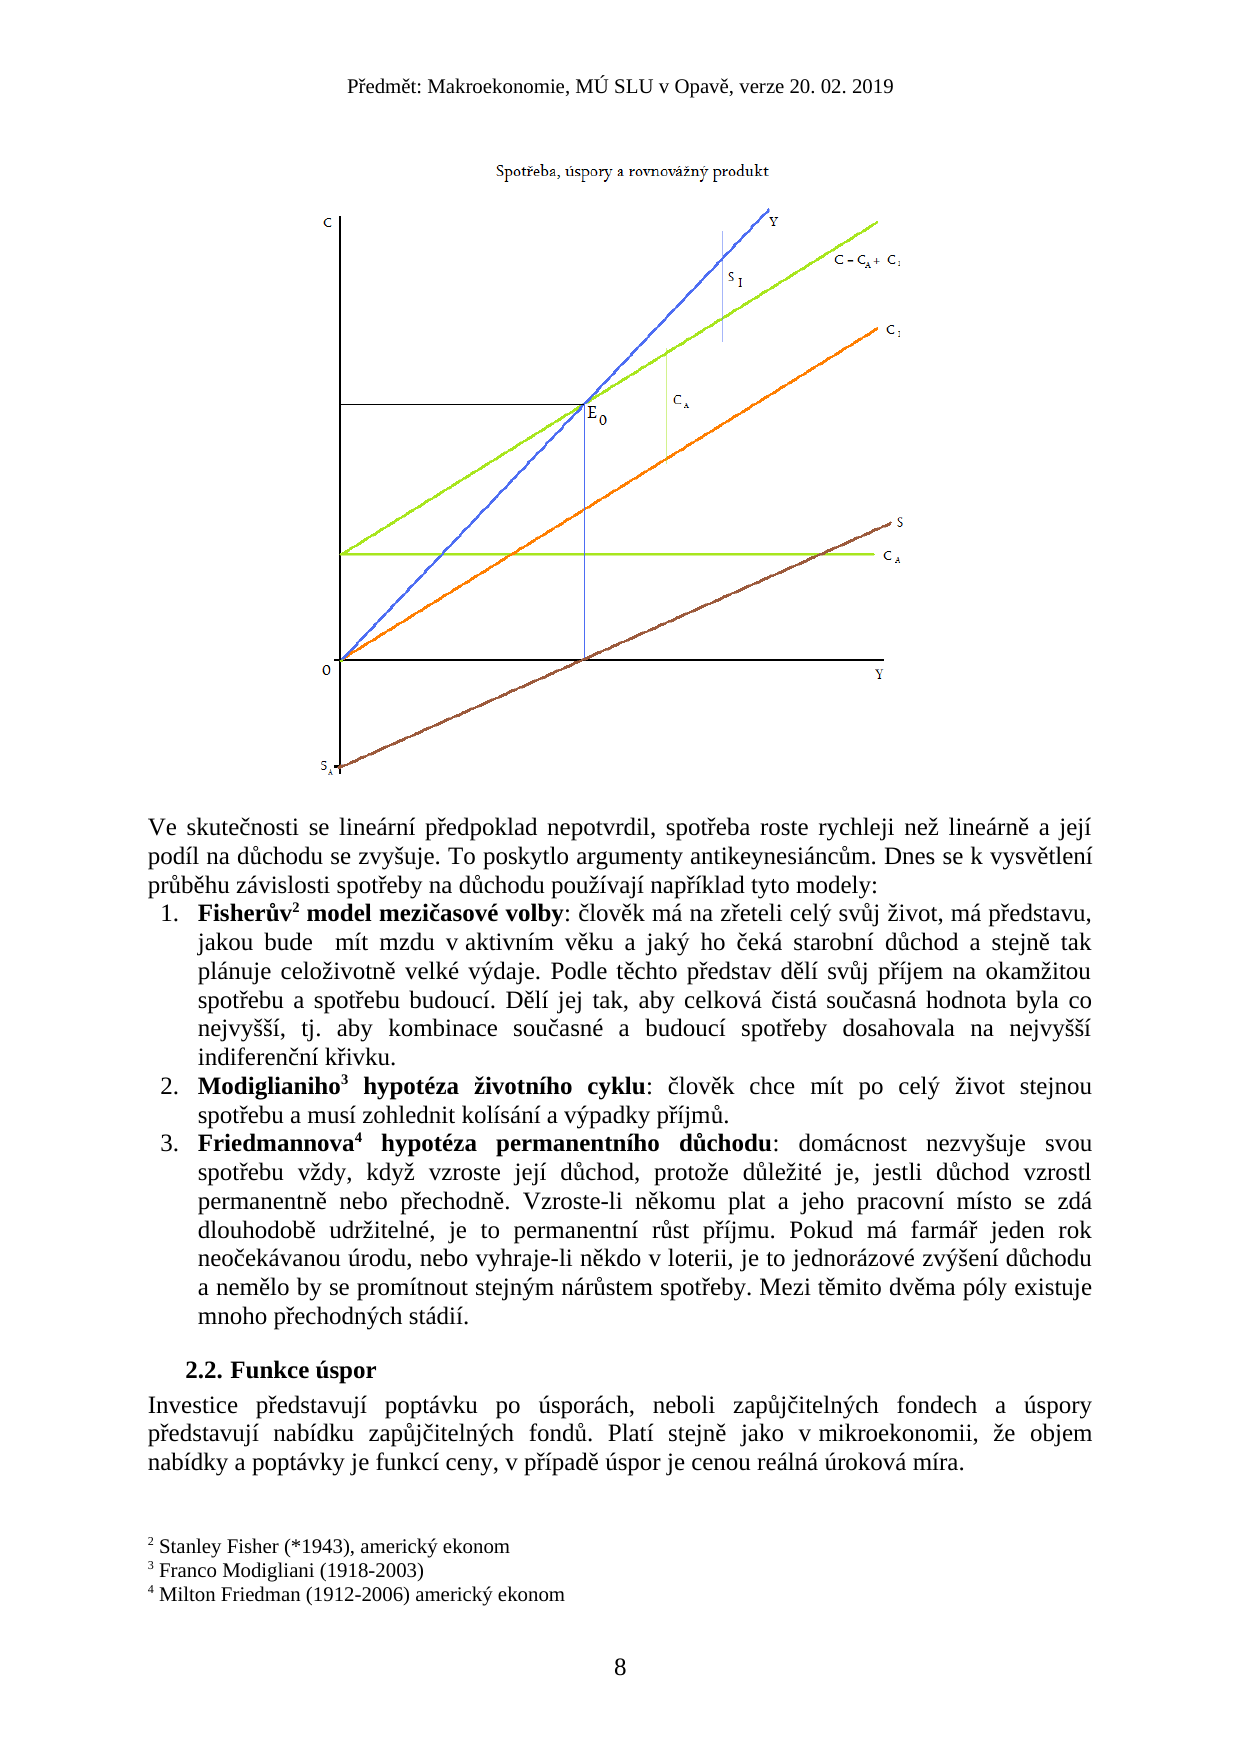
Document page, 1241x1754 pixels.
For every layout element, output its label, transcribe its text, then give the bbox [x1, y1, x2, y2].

list Friedmannova hypotéza permanentního důchodu: domácnost nezvyšuje svou spotřebu vždy, když vzroste její důchod, protože důležité je, jestli důchod vzrostl permanentně nebo přechodně. Vzroste-li někomu plat a jeho pracovní místo se zdá dlouhodobě udržitelné, je to permanentní růst příjmu. Pokud má farmář jeden rok neočekávanou úrodu, nebo vyhraje-li někdo v loterii, je to jednorázové zvýšení důchodu a nemělo by se promítnout stejným nárůstem spotřeby. Mezi těmito dvěma póly existuje mnoho přechodných stádií. [160, 1128, 1093, 1330]
subtitle Funkce úspor [185, 1355, 1093, 1383]
list Modiglianiho hypotéza životního cyklu: člověk chce mít po celý život stejnou spotřebu a musí zohlednit kolísání a výpadky příjmů. [160, 1071, 1093, 1128]
text Investice představují poptávku po úsporách, neboli zapůjčitelných fondech a úspory představují nabídku zapůjčitelných fondů. Platí stejně jako v mikroekonomii, že objem nabídky a poptávky je funkcí ceny, v případě úspor je cenou reálná úroková míra. [148, 1390, 1093, 1476]
text Ve skutečnosti se lineární předpoklad nepotvrdil, spotřeba roste rychleji než lineárně a její podíl na důchodu se zvyšuje. To poskytlo argumenty antikeynesiáncům. Dnes se k vysvětlení průběhu závislosti spotřeby na důchodu používají například tyto modely: [148, 812, 1093, 898]
picture [312, 147, 928, 784]
list Fisherův model mezičasové volby: člověk má na zřeteli celý svůj život, má představu, jakou bude mít mzdu v aktivním věku a jaký ho čeká starobní důchod a stejně tak plánuje celoživotně velké výdaje. Podle těchto představ dělí svůj příjem na okamžitou spotřebu a spotřebu budoucí. Dělí jej tak, aby celková čistá současná hodnota byla co nejvyšší, tj. aby kombinace současné a budoucí spotřeby dosahovala na nejvyšší indiferenční křivku. [160, 898, 1093, 1071]
